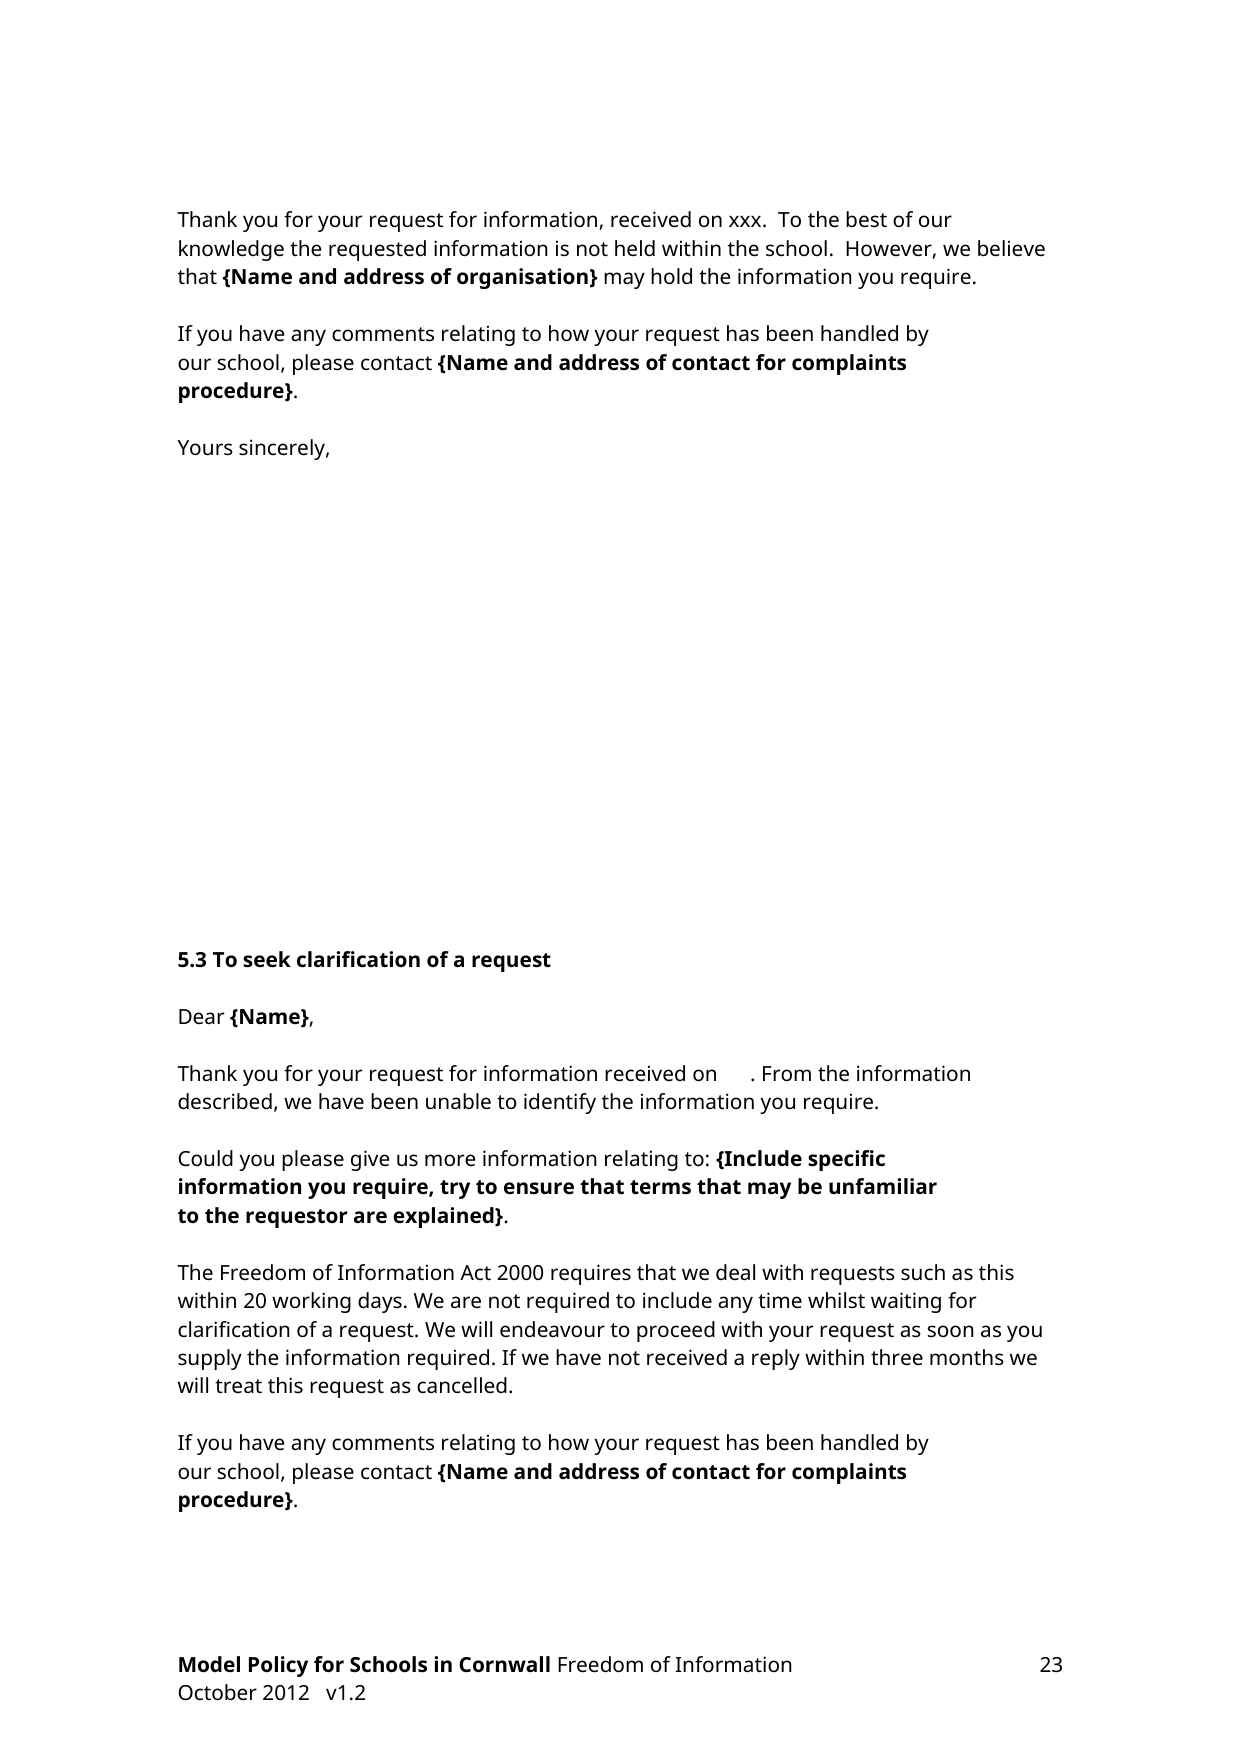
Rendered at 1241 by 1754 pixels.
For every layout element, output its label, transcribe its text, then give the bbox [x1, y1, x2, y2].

text If you have any comments relating to how your request has been handled by [177, 1428, 1063, 1457]
text If you have any comments relating to how your request has been handled by [177, 319, 1063, 348]
text Thank you for your request for information, received on xxx. To the best of our knowledge the requested information is not held within the school. However, we believe that {Name and address of organisation} may hold the information you require. [177, 206, 1063, 291]
text 5.3 To seek clarification of a request [177, 945, 1063, 973]
text Thank you for your request for information received on . From the information described, we have been unable to identify the information you require. [177, 1059, 1063, 1116]
text information you require, try to ensure that terms that may be unfamiliar [177, 1172, 1063, 1201]
text to the requestor are explained}. [177, 1201, 1063, 1229]
text The Freedom of Information Act 2000 requires that we deal with requests such as this within 20 working days. We are not required to include any time whilst waiting for clarification of a request. We will endeavour to proceed with your request as soon as you supply the information required. If we have not received a reply within three months we will treat this request as cancelled. [177, 1258, 1063, 1400]
text our school, please contact {Name and address of contact for complaints [177, 348, 1063, 376]
text Could you please give us more information relating to: {Include specific [177, 1144, 1063, 1172]
text our school, please contact {Name and address of contact for complaints [177, 1457, 1063, 1485]
text Yours sincerely, [177, 433, 1063, 462]
text procedure}. [177, 376, 1063, 405]
text Dear {Name}, [177, 1002, 1063, 1030]
text procedure}. [177, 1485, 1063, 1514]
